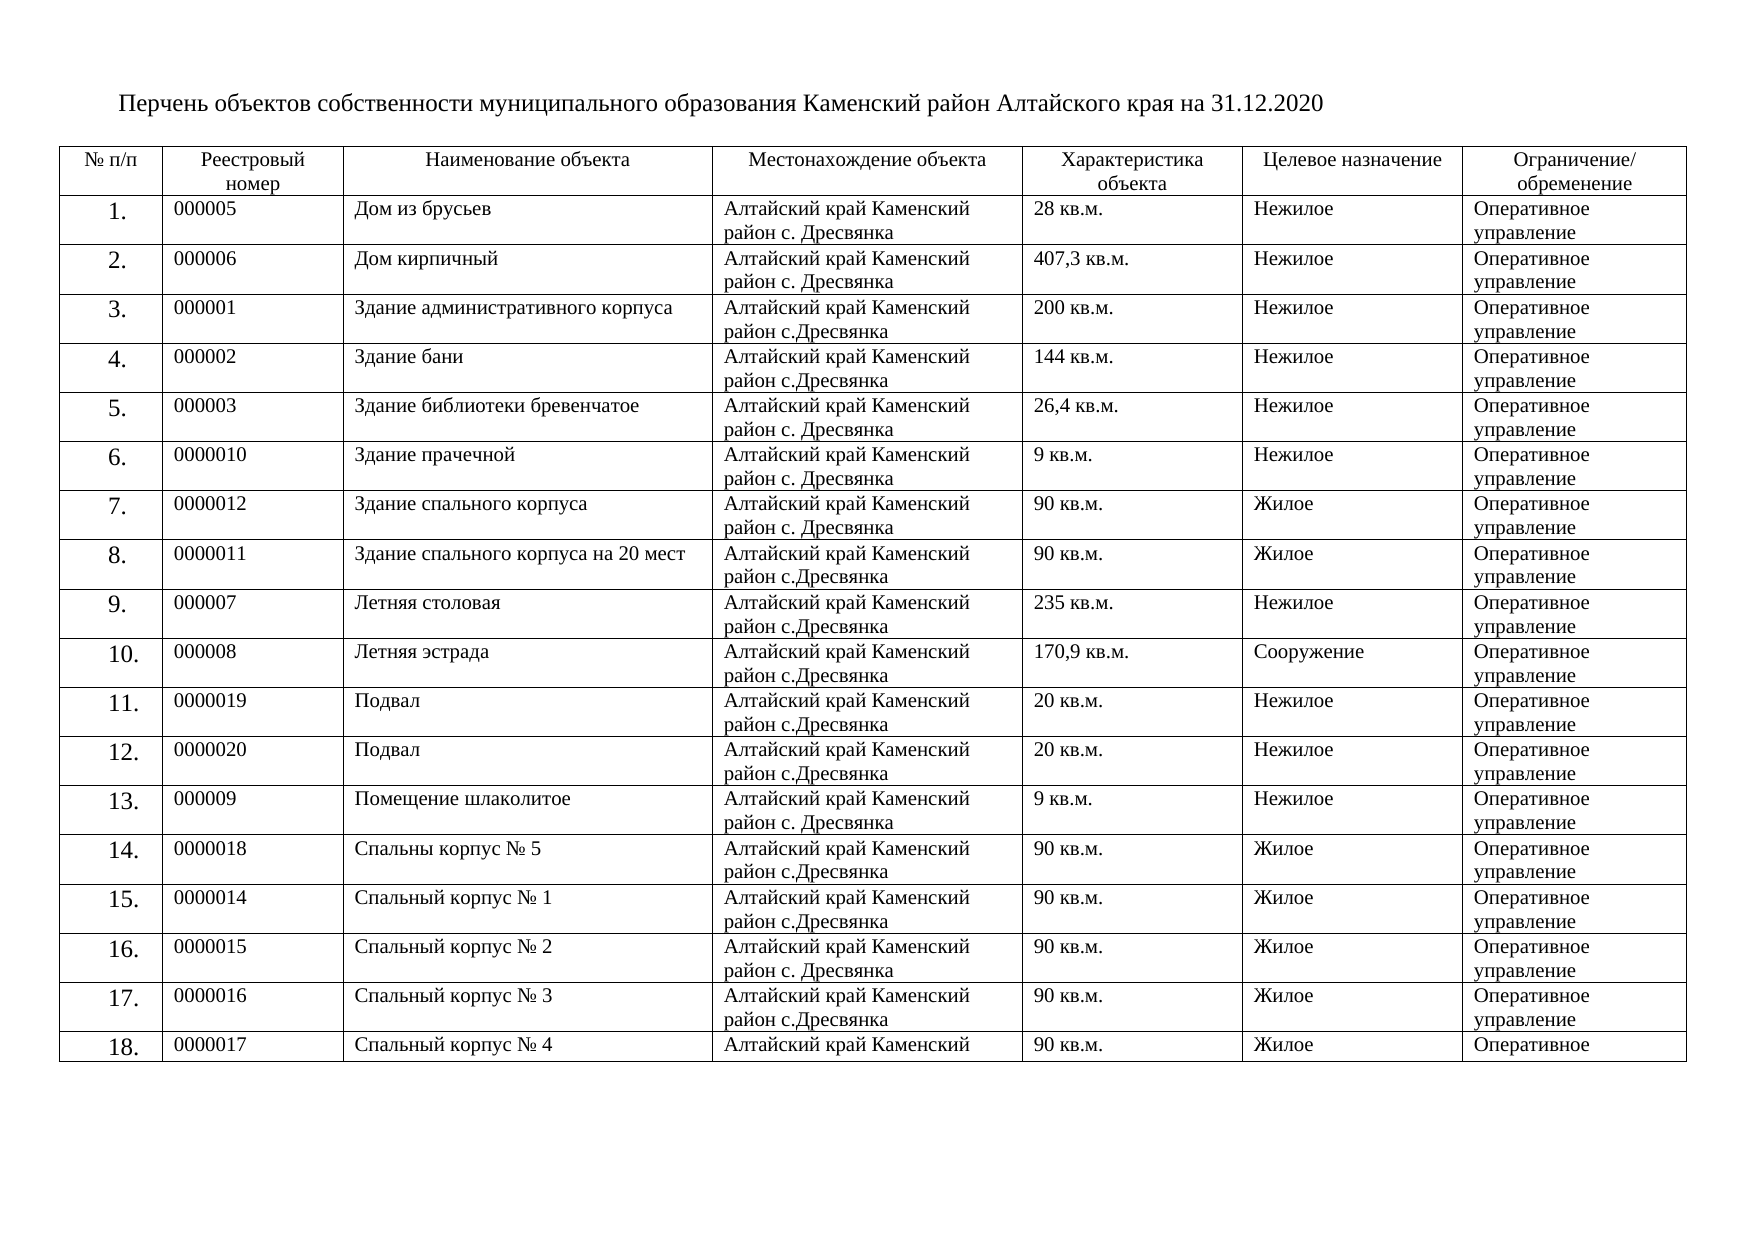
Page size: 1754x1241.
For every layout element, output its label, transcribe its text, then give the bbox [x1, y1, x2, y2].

table_cell Алтайский край Каменский район с.Дресвянка [713, 835, 1022, 883]
table_cell Алтайский край Каменский район с. Дресвянка [713, 196, 1022, 244]
table_cell Жилое [1243, 491, 1462, 539]
table_cell Нежилое [1243, 442, 1462, 490]
table_cell Оперативное управление [1463, 786, 1686, 834]
table_header Местонахождение объекта [713, 147, 1022, 195]
table_cell 0000012 [163, 491, 343, 539]
table_cell [60, 393, 162, 441]
table_cell Алтайский край Каменский район с.Дресвянка [713, 885, 1022, 933]
table_cell 90 кв.м. [1023, 540, 1242, 588]
table_cell Алтайский край Каменский район с.Дресвянка [713, 590, 1022, 638]
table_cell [713, 1032, 1022, 1061]
table_cell 000007 [163, 590, 343, 638]
table_header Характеристика объекта [1023, 147, 1242, 195]
table_cell Здание прачечной [344, 442, 712, 490]
table_cell Жилое [1243, 835, 1462, 883]
table_cell Нежилое [1243, 688, 1462, 736]
table_cell Оперативное управление [1463, 245, 1686, 293]
table_cell Летняя эстрада [344, 639, 712, 687]
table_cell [1463, 1032, 1686, 1061]
table_cell Оперативное управление [1463, 393, 1686, 441]
table_cell Помещение шлаколитое [344, 786, 712, 834]
table_cell Здание бани [344, 344, 712, 392]
table_cell Дом из брусьев [344, 196, 712, 244]
table_cell Жилое [1243, 934, 1462, 982]
table_cell 90 кв.м. [1023, 835, 1242, 883]
table_cell [60, 295, 162, 343]
table_cell Нежилое [1243, 786, 1462, 834]
table_cell [60, 344, 162, 392]
table_cell [60, 983, 162, 1031]
table_cell Подвал [344, 737, 712, 785]
table_cell 000003 [163, 393, 343, 441]
table_cell Алтайский край Каменский район с. Дресвянка [713, 786, 1022, 834]
table_cell Нежилое [1243, 196, 1462, 244]
table_header Наименование объекта [344, 147, 712, 195]
table_cell 235 кв.м. [1023, 590, 1242, 638]
table_cell 90 кв.м. [1023, 934, 1242, 982]
table_cell Оперативное управление [1463, 442, 1686, 490]
table_cell Оперативное управление [1463, 295, 1686, 343]
table_cell Алтайский край Каменский район с.Дресвянка [713, 540, 1022, 588]
table_cell 0000014 [163, 885, 343, 933]
table_cell 20 кв.м. [1023, 688, 1242, 736]
table_cell 90 кв.м. [1023, 491, 1242, 539]
table_cell [60, 1032, 162, 1061]
table_cell Алтайский край Каменский район с. Дресвянка [713, 442, 1022, 490]
table_cell 000005 [163, 196, 343, 244]
table_cell Оперативное управление [1463, 885, 1686, 933]
table_cell Спальный корпус № 3 [344, 983, 712, 1031]
table_cell 000001 [163, 295, 343, 343]
table_cell Алтайский край Каменский район с. Дресвянка [713, 393, 1022, 441]
table_cell Оперативное управление [1463, 590, 1686, 638]
table_cell [60, 491, 162, 539]
table_cell Спальный корпус № 2 [344, 934, 712, 982]
table_cell Оперативное управление [1463, 737, 1686, 785]
table_cell 26,4 кв.м. [1023, 393, 1242, 441]
table_cell 9 кв.м. [1023, 442, 1242, 490]
table_cell Оперативное управление [1463, 196, 1686, 244]
table_cell Здание библиотеки бревенчатое [344, 393, 712, 441]
table_cell Здание спального корпуса на 20 мест [344, 540, 712, 588]
table_cell Жилое [1243, 885, 1462, 933]
table_cell Алтайский край Каменский район с.Дресвянка [713, 295, 1022, 343]
table_cell 0000017 [163, 1032, 343, 1061]
table_header Реестровый номер [163, 147, 343, 195]
table_cell 90 кв.м. [1023, 885, 1242, 933]
table_cell Оперативное управление [1463, 540, 1686, 588]
table_cell Подвал [344, 688, 712, 736]
table_cell 407,3 кв.м. [1023, 245, 1242, 293]
table_cell 90 кв.м. [1023, 1032, 1242, 1061]
table_cell [60, 885, 162, 933]
table_cell 144 кв.м. [1023, 344, 1242, 392]
table_cell Оперативное управление [1463, 934, 1686, 982]
table_cell Алтайский край Каменский район с. Дресвянка [713, 491, 1022, 539]
table_header Ограничение/ обременение [1463, 147, 1686, 195]
table_cell Оперативное управление [1463, 344, 1686, 392]
table_cell [60, 540, 162, 588]
table_cell Нежилое [1243, 344, 1462, 392]
table_cell [60, 245, 162, 293]
table_cell Оперативное управление [1463, 688, 1686, 736]
table_cell Жилое [1243, 540, 1462, 588]
table_cell Нежилое [1243, 295, 1462, 343]
table_cell Алтайский край Каменский район с.Дресвянка [713, 737, 1022, 785]
table_cell [60, 934, 162, 982]
table_cell 000008 [163, 639, 343, 687]
table_cell 28 кв.м. [1023, 196, 1242, 244]
text Перчень объектов собственности муниципального образования Каменский район Алтайского края на 31.12.2020 [118, 88, 1636, 117]
table_cell 90 кв.м. [1023, 983, 1242, 1031]
table_cell 200 кв.м. [1023, 295, 1242, 343]
table_cell 0000020 [163, 737, 343, 785]
table_cell 0000018 [163, 835, 343, 883]
table_cell Нежилое [1243, 245, 1462, 293]
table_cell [713, 983, 1022, 1031]
table_cell Летняя столовая [344, 590, 712, 638]
table_cell [60, 196, 162, 244]
table_header № п/п [60, 147, 162, 195]
table_cell Спальный корпус № 4 [344, 1032, 712, 1061]
table_cell Алтайский край Каменский район с.Дресвянка [713, 344, 1022, 392]
table_cell Алтайский край Каменский район с. Дресвянка [713, 934, 1022, 982]
table_cell Оперативное управление [1463, 835, 1686, 883]
table_cell Оперативное управление [1463, 491, 1686, 539]
table_cell 20 кв.м. [1023, 737, 1242, 785]
table_header Целевое назначение [1243, 147, 1462, 195]
table_cell Жилое [1243, 983, 1462, 1031]
table_cell 000009 [163, 786, 343, 834]
table_cell Спальны корпус № 5 [344, 835, 712, 883]
table_cell [60, 639, 162, 687]
table_cell Здание спального корпуса [344, 491, 712, 539]
table_cell Жилое [1243, 1032, 1462, 1061]
table_cell Нежилое [1243, 393, 1462, 441]
table_cell Алтайский край Каменский район с. Дресвянка [713, 245, 1022, 293]
table_cell [60, 590, 162, 638]
table_cell [60, 737, 162, 785]
table_cell Сооружение [1243, 639, 1462, 687]
table_cell 170,9 кв.м. [1023, 639, 1242, 687]
table_cell 0000011 [163, 540, 343, 588]
table_cell Алтайский край Каменский район с.Дресвянка [713, 688, 1022, 736]
table_cell [60, 442, 162, 490]
table_cell Оперативное управление [1463, 983, 1686, 1031]
table_cell [60, 688, 162, 736]
table_cell Алтайский край Каменский район с.Дресвянка [713, 639, 1022, 687]
table_cell 0000019 [163, 688, 343, 736]
table_cell 0000010 [163, 442, 343, 490]
table_cell Дом кирпичный [344, 245, 712, 293]
table_cell 000002 [163, 344, 343, 392]
table_cell [60, 786, 162, 834]
table_cell Нежилое [1243, 590, 1462, 638]
table_cell 9 кв.м. [1023, 786, 1242, 834]
table_cell [60, 835, 162, 883]
table_cell 0000016 [163, 983, 343, 1031]
table_cell Оперативное управление [1463, 639, 1686, 687]
table_cell 000006 [163, 245, 343, 293]
table_cell Спальный корпус № 1 [344, 885, 712, 933]
table_cell Нежилое [1243, 737, 1462, 785]
table_cell 0000015 [163, 934, 343, 982]
table_cell Здание административного корпуса [344, 295, 712, 343]
